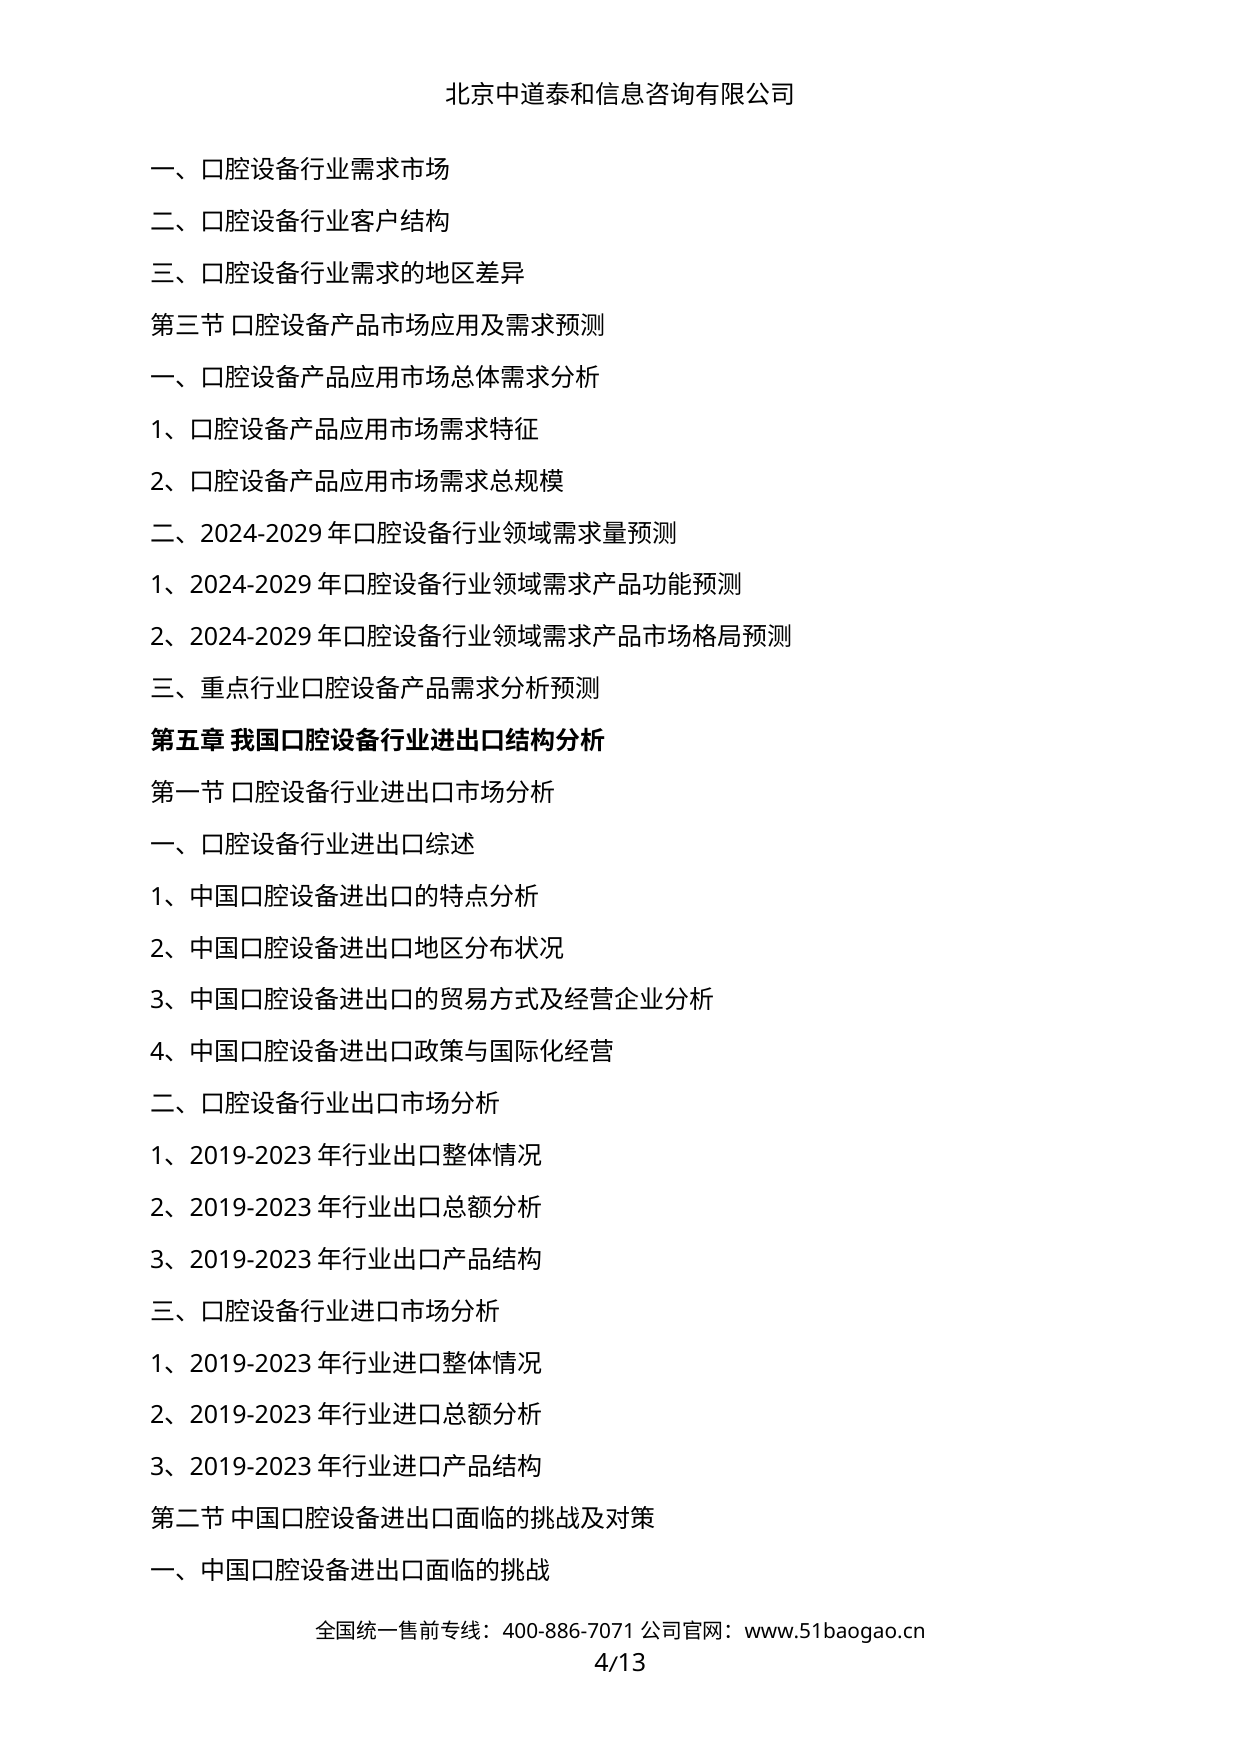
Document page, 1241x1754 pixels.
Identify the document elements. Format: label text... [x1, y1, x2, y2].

text 一、口腔设备产品应用市场总体需求分析 [150, 357, 1090, 394]
text 二、口腔设备行业客户结构 [150, 202, 1090, 238]
text 二、口腔设备行业出口市场分析 [150, 1084, 1090, 1120]
text 2、2024-2029年口腔设备行业领域需求产品市场格局预测 [150, 617, 1090, 653]
text 1、2019-2023年行业出口整体情况 [150, 1136, 1090, 1172]
text 三、重点行业口腔设备产品需求分析预测 [150, 669, 1090, 705]
text 第二节 中国口腔设备进出口面临的挑战及对策 [150, 1499, 1090, 1535]
text 三、口腔设备行业需求的地区差异 [150, 254, 1090, 290]
text 1、中国口腔设备进出口的特点分析 [150, 876, 1090, 912]
text 3、2019-2023年行业出口产品结构 [150, 1239, 1090, 1276]
text 一、中国口腔设备进出口面临的挑战 [150, 1551, 1090, 1587]
text 一、口腔设备行业进出口综述 [150, 824, 1090, 861]
text 4、中国口腔设备进出口政策与国际化经营 [150, 1032, 1090, 1068]
text 1、2019-2023年行业进口整体情况 [150, 1343, 1090, 1379]
text 3、中国口腔设备进出口的贸易方式及经营企业分析 [150, 980, 1090, 1016]
text 2、2019-2023年行业进口总额分析 [150, 1395, 1090, 1431]
text 1、口腔设备产品应用市场需求特征 [150, 409, 1090, 446]
text 2、口腔设备产品应用市场需求总规模 [150, 461, 1090, 497]
text 2、中国口腔设备进出口地区分布状况 [150, 928, 1090, 964]
text 第三节 口腔设备产品市场应用及需求预测 [150, 306, 1090, 342]
text 二、2024-2029年口腔设备行业领域需求量预测 [150, 513, 1090, 549]
text 3、2019-2023年行业进口产品结构 [150, 1447, 1090, 1483]
text 2、2019-2023年行业出口总额分析 [150, 1187, 1090, 1224]
text 第五章 我国口腔设备行业进出口结构分析 [150, 721, 1090, 757]
text 1、2024-2029年口腔设备行业领域需求产品功能预测 [150, 565, 1090, 601]
text 一、口腔设备行业需求市场 [150, 150, 1090, 186]
text 第一节 口腔设备行业进出口市场分析 [150, 772, 1090, 809]
text 三、口腔设备行业进口市场分析 [150, 1291, 1090, 1327]
